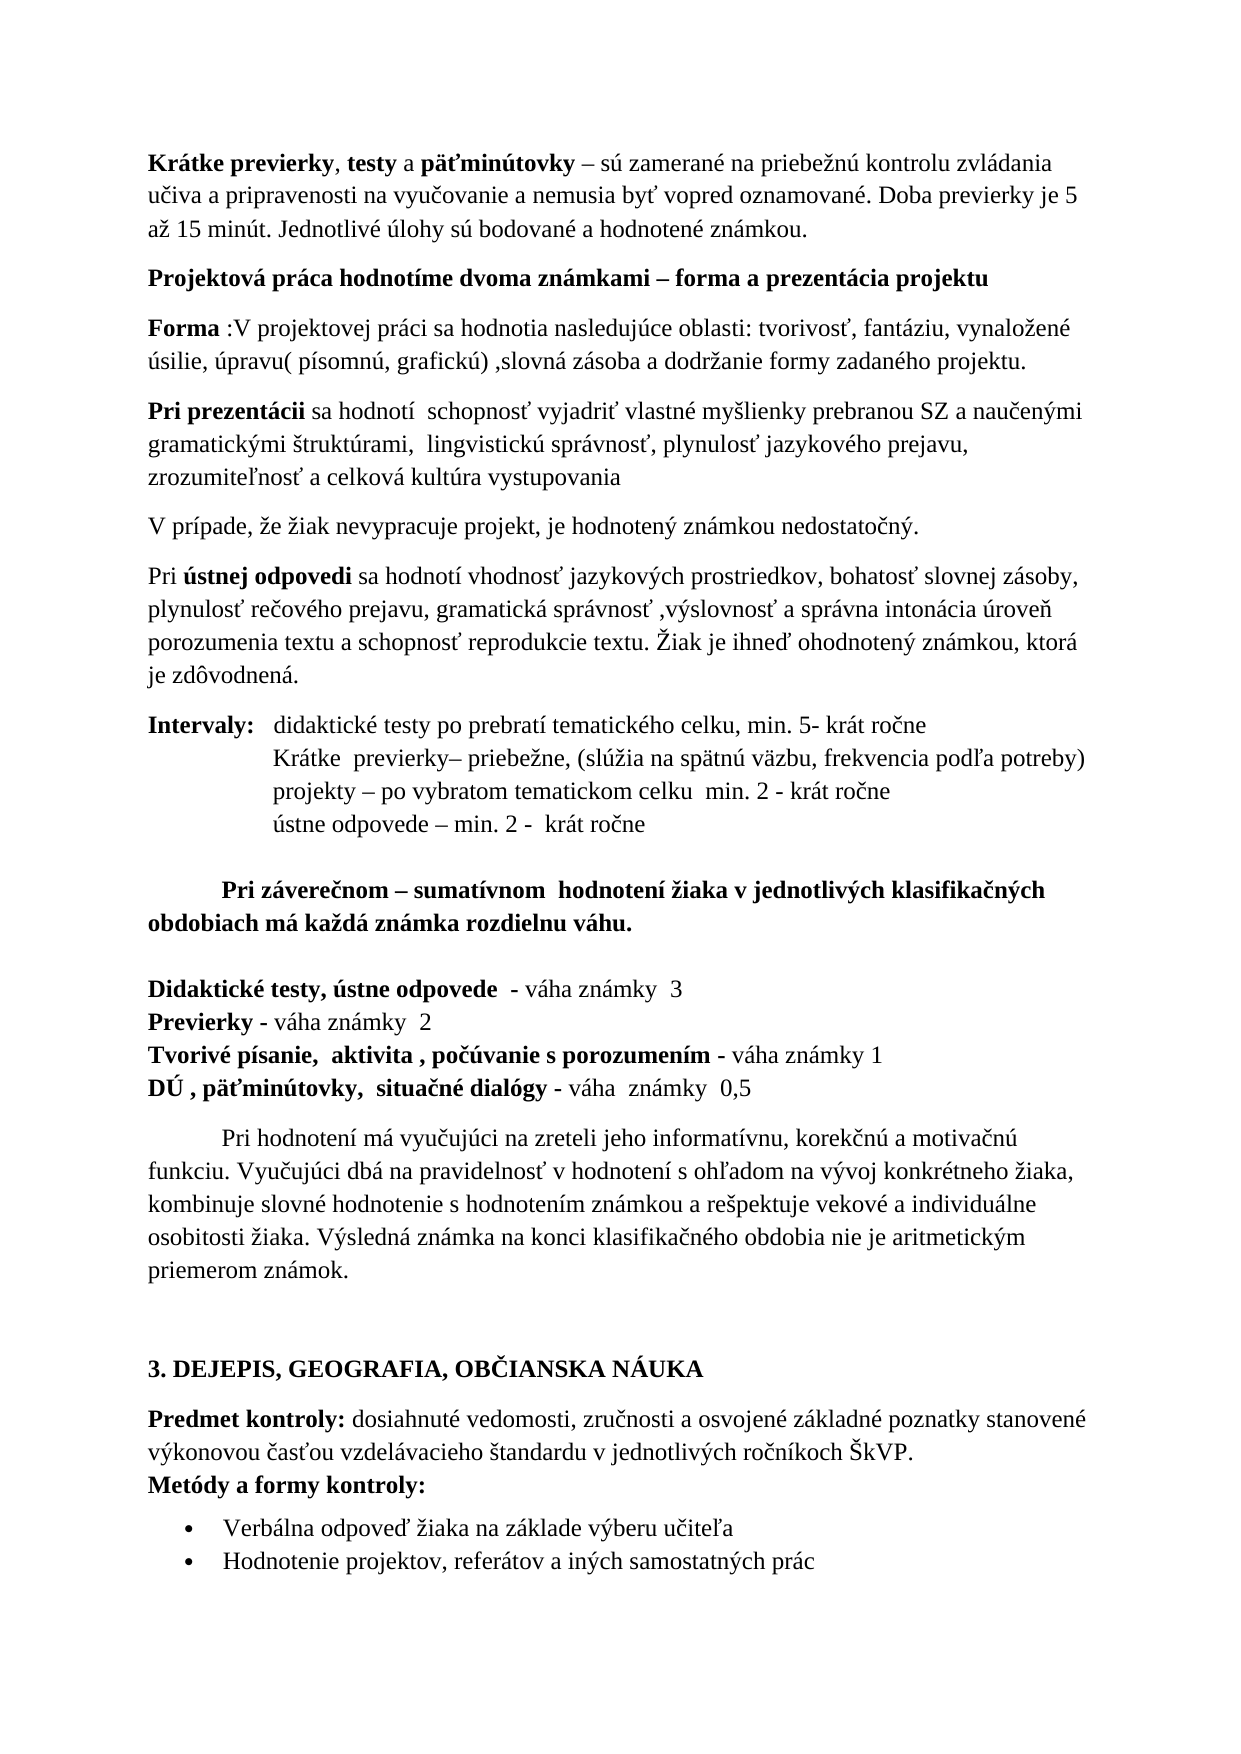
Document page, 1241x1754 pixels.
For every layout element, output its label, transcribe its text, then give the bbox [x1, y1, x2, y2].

text Krátke previerky– priebežne, (slúžia na spätnú väzbu, frekvencia podľa potreby) [148, 743, 1093, 772]
text ústne odpovede – min. 2 - krát ročne [148, 809, 1093, 838]
text Krátke previerky, testy a päťminútovky – sú zamerané na priebežnú kontrolu zvládania učiva a pripravenosti na vyučovanie a nemusia byť vopred oznamované. Doba previerky je 5 až 15 minút. Jednotlivé úlohy sú bodované a hodnotené známkou. [148, 148, 1093, 242]
text Pri prezentácii sa hodnotí schopnosť vyjadriť vlastné myšlienky prebranou SZ a naučenými gramatickými štruktúrami, lingvistickú správnosť, plynulosť jazykového prejavu, zrozumiteľnosť a celková kultúra vystupovania [148, 396, 1093, 491]
text Pri ústnej odpovedi sa hodnotí vhodnosť jazykových prostriedkov, bohatosť slovnej zásoby, plynulosť rečového prejavu, gramatická správnosť ,výslovnosť a správna intonácia úroveň porozumenia textu a schopnosť reprodukcie textu. Žiak je ihneď ohodnotený známkou, ktorá je zdôvodnená. [148, 561, 1093, 689]
text projekty – po vybratom tematickom celku min. 2 - krát ročne [148, 776, 1093, 805]
text Metódy a formy kontroly: [148, 1470, 1093, 1499]
text Pri záverečnom – sumatívnom hodnotení žiaka v jednotlivých klasifikačných obdobiach má každá známka rozdielnu váhu. [148, 875, 1093, 937]
text Pri hodnotení má vyučujúci na zreteli jeho informatívnu, korekčnú a motivačnú funkciu. Vyučujúci dbá na pravidelnosť v hodnotení s ohľadom na vývoj konkrétneho žiaka, kombinuje slovné hodnotenie s hodnotením známkou a rešpektuje vekové a individuálne osobitosti žiaka. Výsledná známka na konci klasifikačného obdobia nie je aritmetickým priemerom známok. [148, 1123, 1093, 1284]
text Forma :V projektovej práci sa hodnotia nasledujúce oblasti: tvorivosť, fantáziu, vynaložené úsilie, úpravu( písomnú, grafickú) ,slovná zásoba a dodržanie formy zadaného projektu. [148, 313, 1093, 375]
list Verbálna odpoveď žiaka na základe výberu učiteľa [185, 1513, 1093, 1542]
text Intervaly: didaktické testy po prebratí tematického celku, min. 5- krát ročne [148, 710, 1093, 739]
text Projektová práca hodnotíme dvoma známkami – forma a prezentácia projektu [148, 263, 1093, 292]
text Predmet kontroly: dosiahnuté vedomosti, zručnosti a osvojené základné poznatky stanovené výkonovou časťou vzdelávacieho štandardu v jednotlivých ročníkoch ŠkVP. [148, 1404, 1093, 1466]
list Hodnotenie projektov, referátov a iných samostatných prác [185, 1546, 1093, 1575]
text 3. DEJEPIS, GEOGRAFIA, OBČIANSKA NÁUKA [148, 1354, 1093, 1383]
text Didaktické testy, ústne odpovede - váha známky 3 Previerky - váha známky 2 Tvorivé písanie, aktivita , počúvanie s porozumením - váha známky 1 DÚ , päťminútovky, situačné dialógy - váha známky 0,5 [148, 974, 1093, 1102]
text V prípade, že žiak nevypracuje projekt, je hodnotený známkou nedostatočný. [148, 511, 1093, 540]
